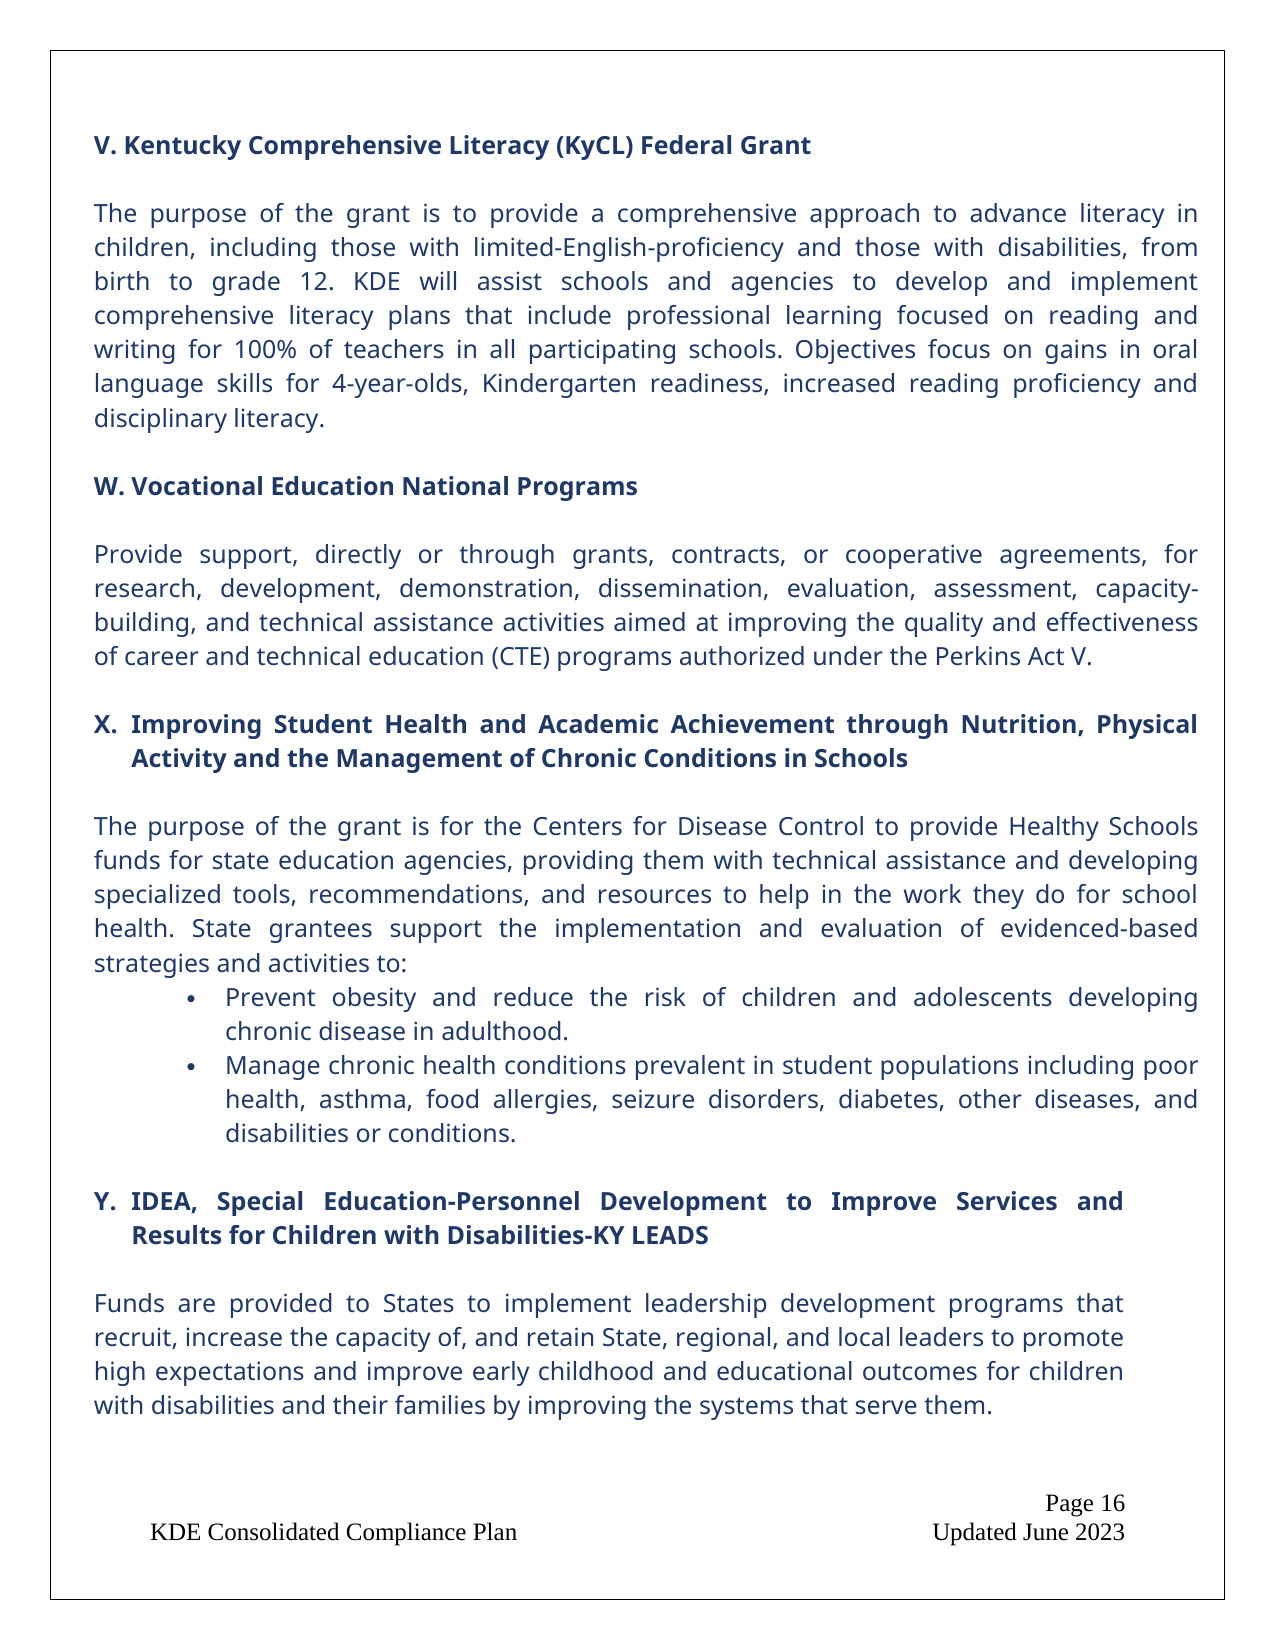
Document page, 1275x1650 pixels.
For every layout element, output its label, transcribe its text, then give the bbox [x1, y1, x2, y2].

list Vocational Education National Programs [94, 468, 1200, 502]
list Manage chronic health conditions prevalent in student populations including poor health, asthma, food allergies, seizure disorders, diabetes, other diseases, and disabilities or conditions. [187, 1047, 1200, 1149]
list IDEA, Special Education-Personnel Development to Improve Services and Results for Children with Disabilities-KY LEADS [94, 1184, 1125, 1252]
text The purpose of the grant is to provide a comprehensive approach to advance literacy in children, including those with limited-English-proficiency and those with disabilities, from birth to grade 12. KDE will assist schools and agencies to develop and implement comprehensive literacy plans that include professional learning focused on reading and writing for 100% of teachers in all participating schools. Objectives focus on gains in oral language skills for 4-year-olds, Kindergarten readiness, increased reading proficiency and disciplinary literacy. [94, 196, 1200, 434]
text The purpose of the grant is for the Centers for Disease Control to provide Healthy Schools funds for state education agencies, providing them with technical assistance and developing specialized tools, recommendations, and resources to help in the work they do for school health. State grantees support the implementation and evaluation of evidenced-based strategies and activities to: [94, 809, 1200, 979]
text Funds are provided to States to implement leadership development programs that recruit, increase the capacity of, and retain State, regional, and local leaders to promote high expectations and improve early childhood and educational outcomes for children with disabilities and their families by improving the systems that serve them. [94, 1286, 1125, 1422]
list Improving Student Health and Academic Achievement through Nutrition, Physical Activity and the Management of Chronic Conditions in Schools [94, 707, 1200, 775]
text Provide support, directly or through grants, contracts, or cooperative agreements, for research, development, demonstration, dissemination, evaluation, assessment, capacity-building, and technical assistance activities aimed at improving the quality and effectiveness of career and technical education (CTE) programs authorized under the Perkins Act V. [94, 536, 1200, 673]
text V. Kentucky Comprehensive Literacy (KyCL) Federal Grant [94, 128, 1200, 162]
list Prevent obesity and reduce the risk of children and adolescents developing chronic disease in adulthood. [187, 979, 1200, 1047]
